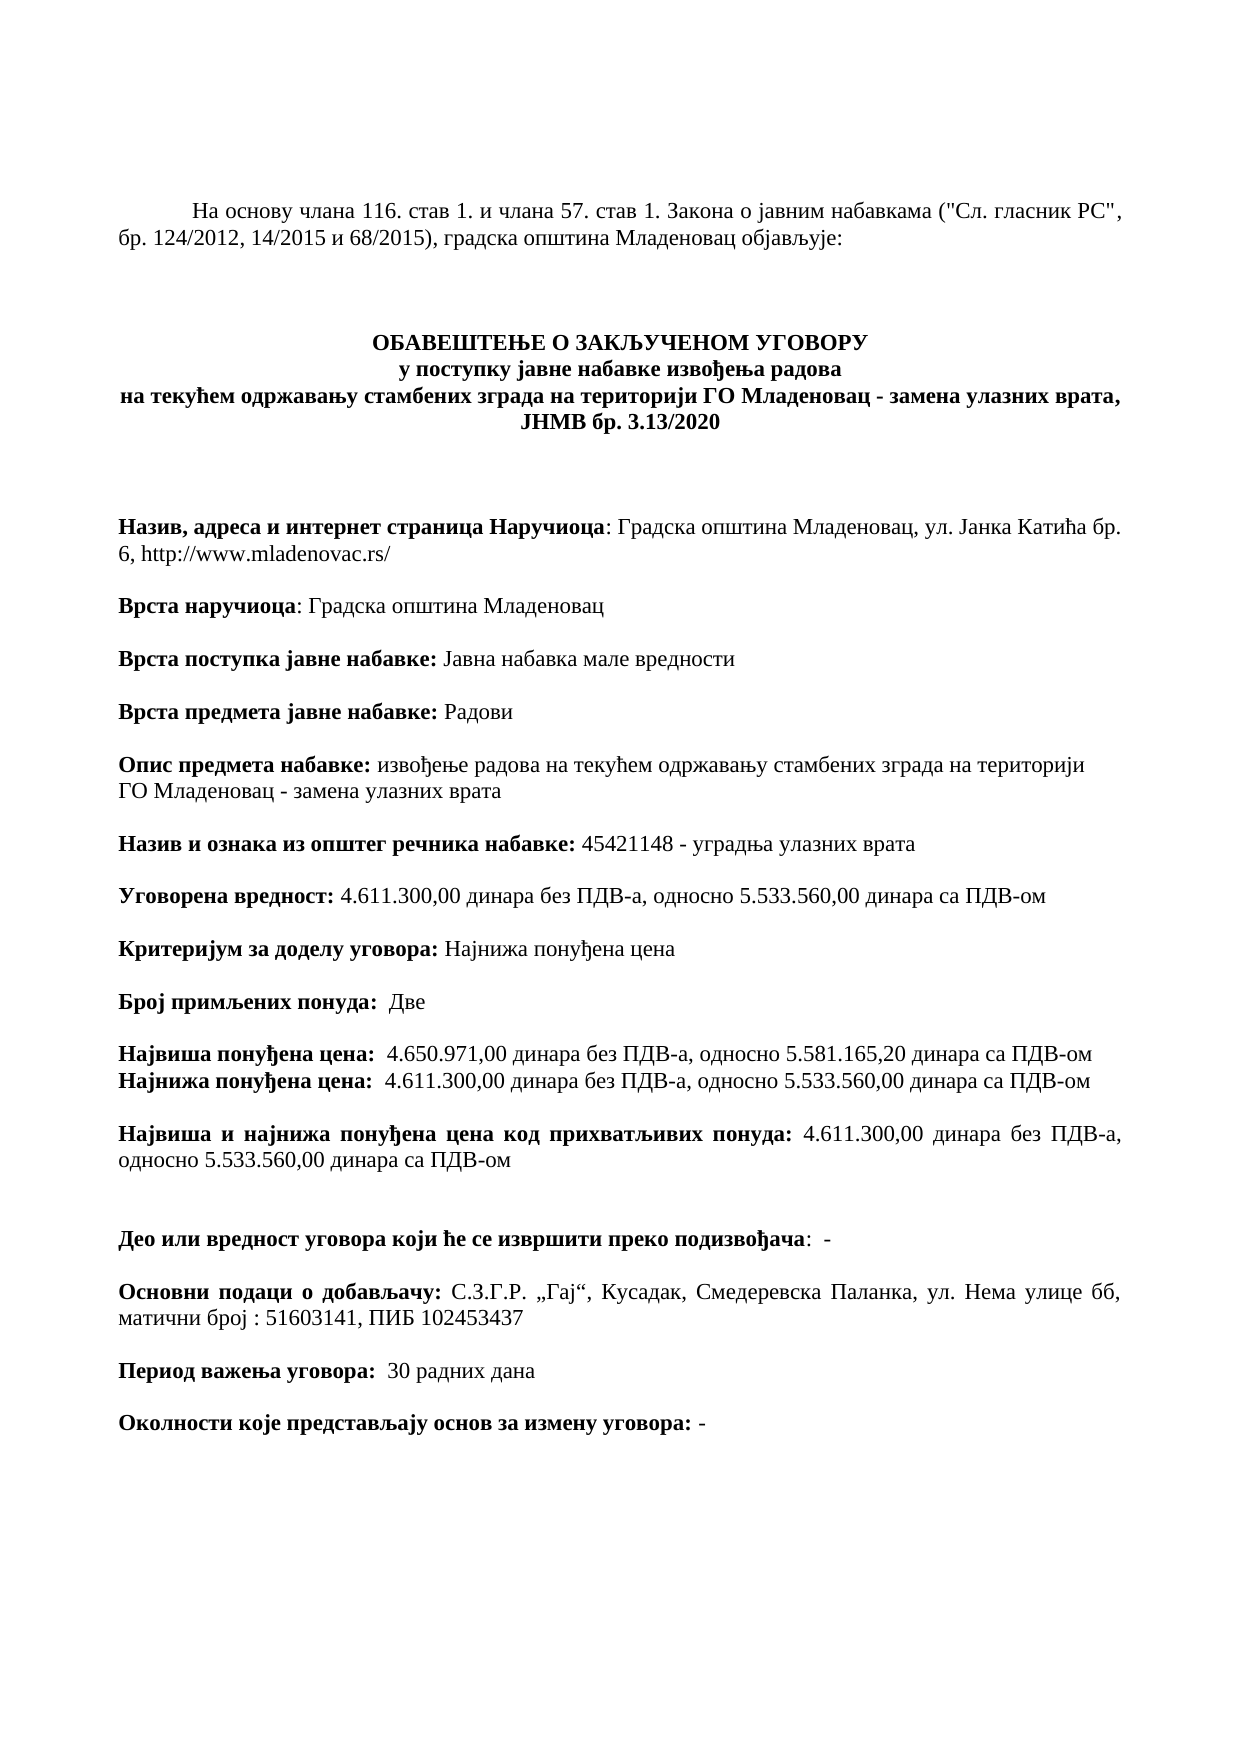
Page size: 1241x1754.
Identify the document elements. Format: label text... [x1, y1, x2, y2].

text Највиша и најнижа понуђена цена код прихватљивих понуда: 4.611.300,00 динара без ПДВ-а, односно 5.533.560,00 динара са ПДВ-ом [118, 1119, 1122, 1172]
text ОБАВЕШТЕЊЕ О ЗАКЉУЧЕНОМ УГОВОРУ [118, 329, 1122, 355]
text Најнижа понуђена цена: 4.611.300,00 динара без ПДВ-а, односно 5.533.560,00 динара са ПДВ-ом [118, 1067, 1122, 1093]
text Врста поступка јавне набавке: Јавна набавка мале вредности [118, 645, 1122, 672]
text на текућем одржавању стамбених зграда на територији ГО Младеновац - замена улазних врата, [118, 382, 1122, 408]
text Број примљених понуда: Две [118, 988, 1122, 1014]
text Период важења уговора: 30 радних дана [118, 1357, 1122, 1383]
text Највиша понуђена цена: 4.650.971,00 динара без ПДВ-а, односно 5.581.165,20 динара са ПДВ-ом [118, 1041, 1122, 1067]
text Основни подаци о добављачу: С.З.Г.Р. „Гај“, Кусадак, Смедеревска Паланка, ул. Нема улице бб, матични број : 51603141, ПИБ 102453437 [118, 1278, 1122, 1330]
text у поступку јавне набавке извођења радова [118, 355, 1122, 382]
text Врста предмета јавне набавке: Радови [118, 698, 1122, 724]
text Критеријум за доделу уговора: Најнижа понуђена цена [118, 935, 1122, 961]
text Уговорена вредност: 4.611.300,00 динара без ПДВ-а, односно 5.533.560,00 динара са ПДВ-ом [118, 882, 1122, 909]
text Део или вредност уговора који ће се извршити преко подизвођача: - [118, 1225, 1122, 1251]
text На основу члана 116. став 1. и члана 57. став 1. Закона о јавним набавкама ("Сл. гласник РС", бр. 124/2012, 14/2015 и 68/2015), градска општина Младеновац објављује: [118, 197, 1122, 250]
text Назив и ознака из општег речника набавке: 45421148 - уградња улазних врата [118, 830, 1122, 856]
text Врста наручиоца: Градска општина Младеновац [118, 592, 1122, 619]
text ЈНМВ бр. 3.13/2020 [118, 408, 1122, 434]
text ГО Младеновац - замена улазних врата [118, 777, 1122, 803]
text Назив, адреса и интернет страница Наручиоца: Градска општина Младеновац, ул. Јанка Катића бр. 6, http://www.mladenovac.rs/ [118, 513, 1122, 566]
text Околности које представљају основ за измену уговора: - [118, 1409, 1122, 1436]
text Опис предмета набавке: извођење радова на текућем одржавању стамбених зграда на територији [118, 751, 1122, 777]
